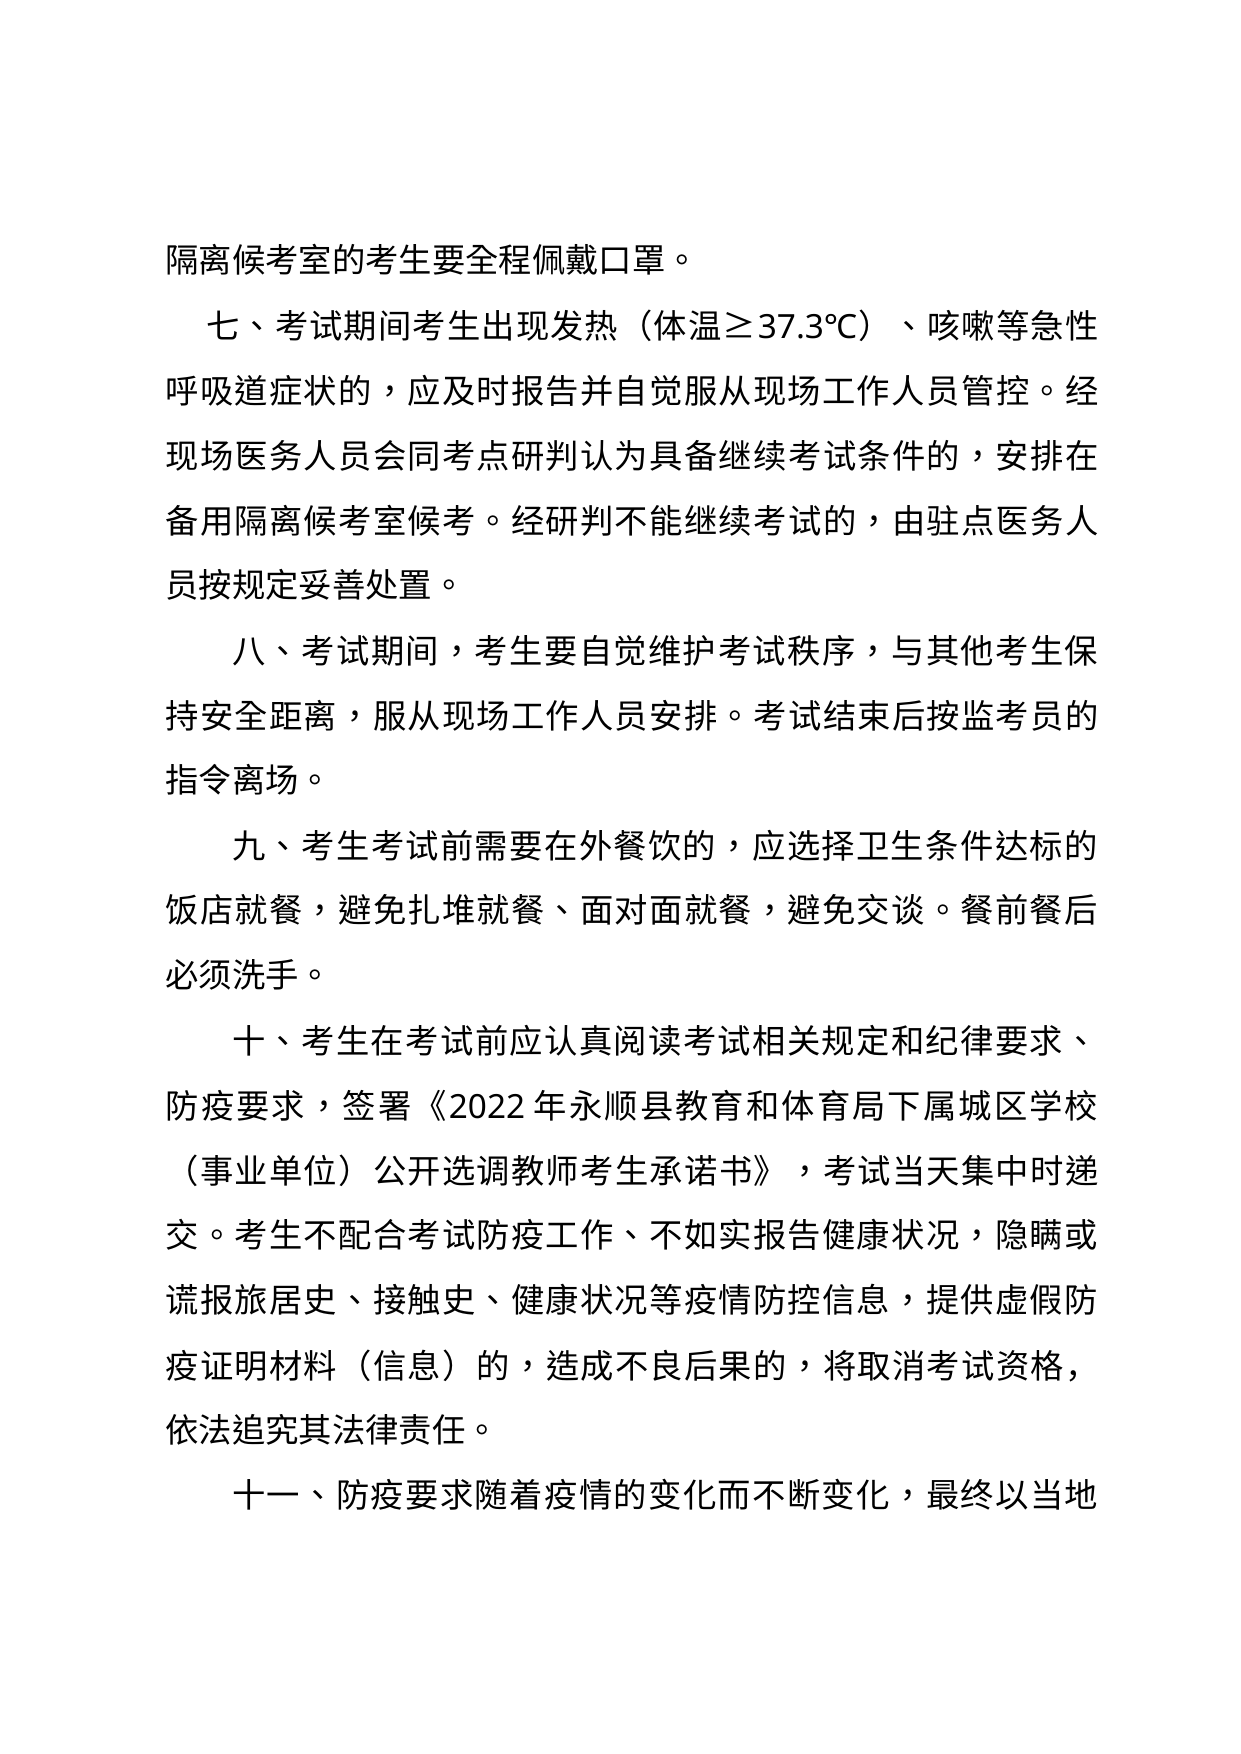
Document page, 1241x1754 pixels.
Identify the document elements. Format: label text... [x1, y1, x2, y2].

text 九、考生考试前需要在外餐饮的，应选择卫生条件达标的饭店就餐，避免扎堆就餐、面对面就餐，避免交谈。餐前餐后必须洗手。 [165, 812, 1098, 1007]
text 八、考试期间，考生要自觉维护考试秩序，与其他考生保持安全距离，服从现场工作人员安排。考试结束后按监考员的指令离场。 [165, 617, 1098, 812]
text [165, 227, 1098, 292]
text 七、考试期间考生出现发热（体温≥37.3℃）、咳嗽等急性呼吸道症状的，应及时报告并自觉服从现场工作人员管控。经现场医务人员会同考点研判认为具备继续考试条件的，安排在备用隔离候考室候考。经研判不能继续考试的，由驻点医务人员按规定妥善处置。 [165, 292, 1098, 617]
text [165, 1462, 1098, 1527]
text 十、考生在考试前应认真阅读考试相关规定和纪律要求、防疫要求，签署《2022年永顺县教育和体育局下属城区学校（事业单位）公开选调教师考生承诺书》，考试当天集中时递交。考生不配合考试防疫工作、不如实报告健康状况，隐瞒或谎报旅居史、接触史、健康状况等疫情防控信息，提供虚假防疫证明材料（信息）的，造成不良后果的，将取消考试资格，依法追究其法律责任。 [165, 1007, 1098, 1462]
